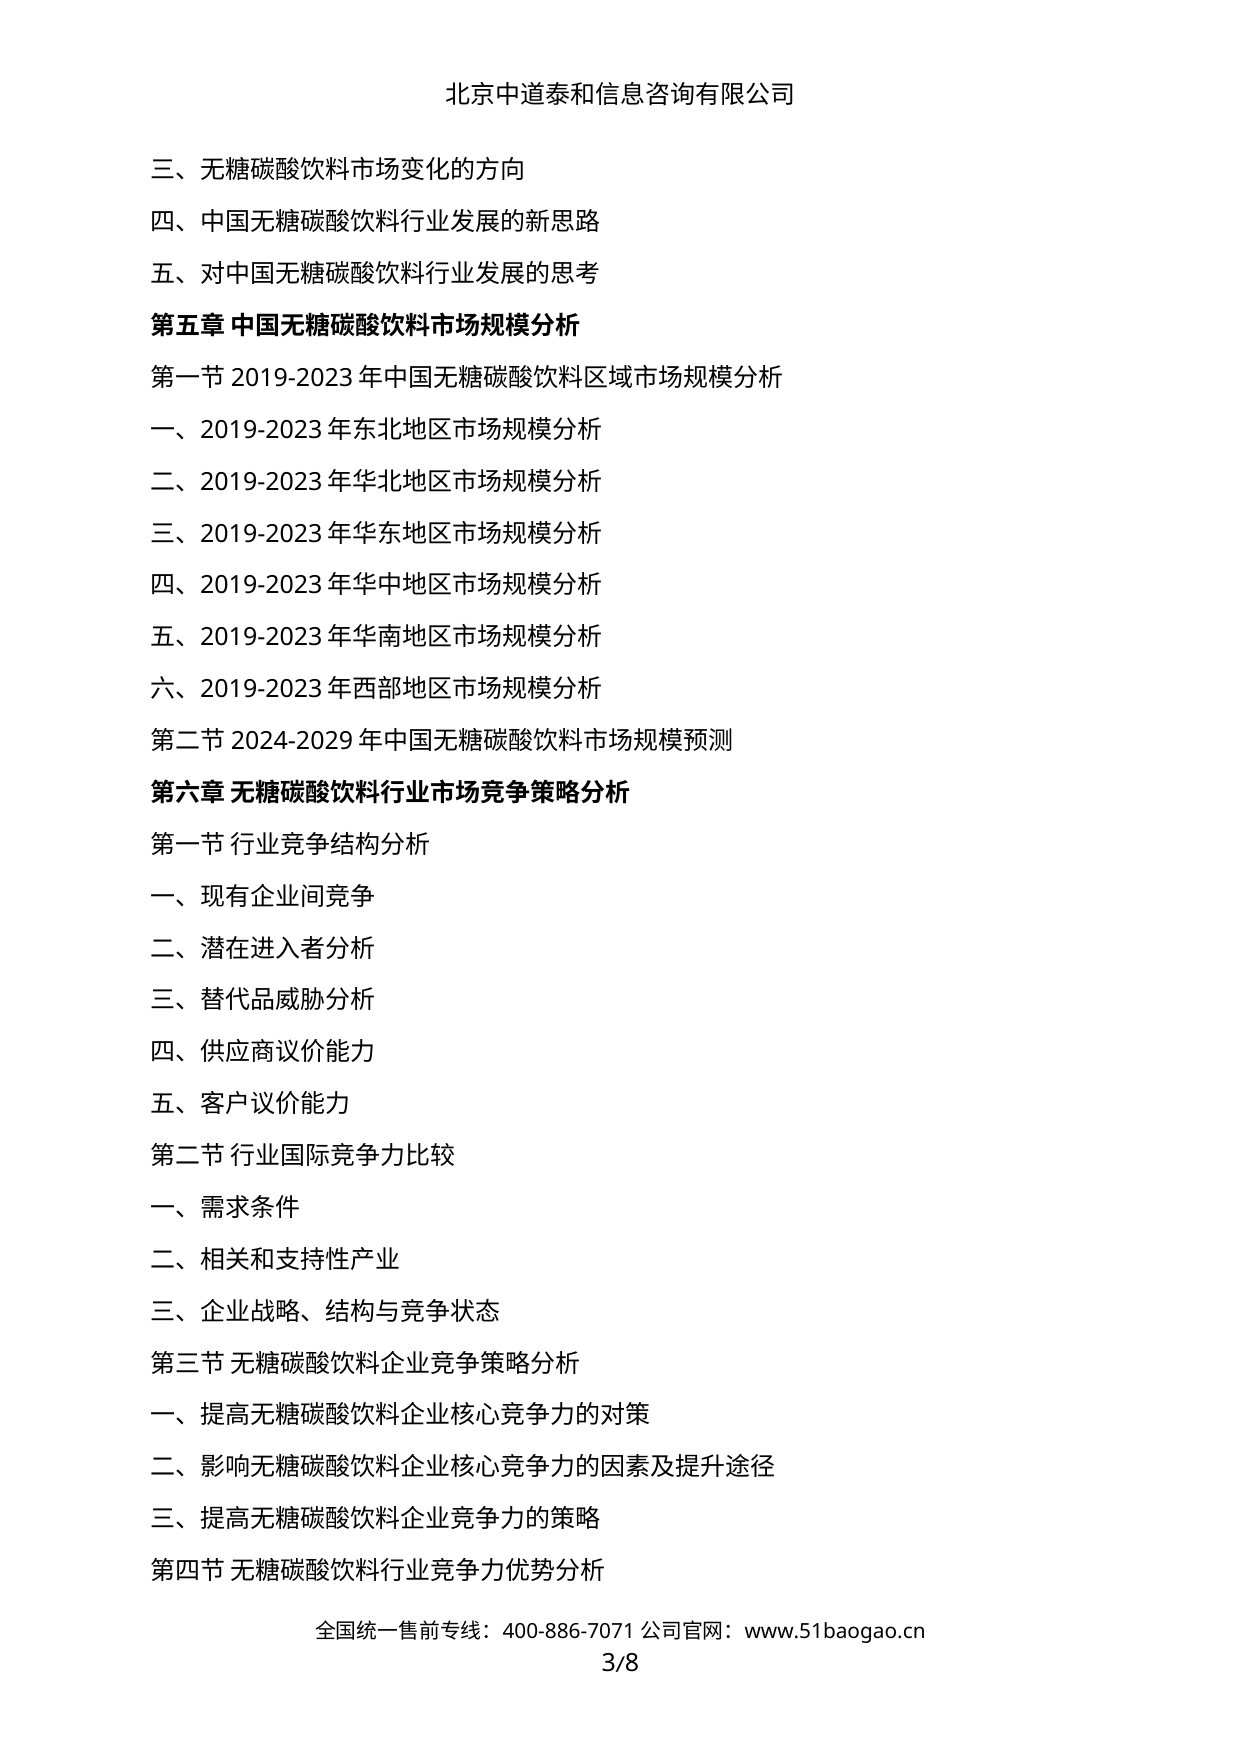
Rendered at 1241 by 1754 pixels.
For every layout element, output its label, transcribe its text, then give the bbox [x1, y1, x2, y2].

text 第二节 2024-2029年中国无糖碳酸饮料市场规模预测 [150, 721, 1090, 757]
text 三、无糖碳酸饮料市场变化的方向 [150, 150, 1090, 186]
text 二、潜在进入者分析 [150, 928, 1090, 964]
text 第四节 无糖碳酸饮料行业竞争力优势分析 [150, 1551, 1090, 1587]
text 三、企业战略、结构与竞争状态 [150, 1291, 1090, 1327]
text 六、2019-2023年西部地区市场规模分析 [150, 669, 1090, 705]
text 第一节 行业竞争结构分析 [150, 824, 1090, 861]
text 四、供应商议价能力 [150, 1032, 1090, 1068]
text 五、客户议价能力 [150, 1084, 1090, 1120]
text 二、相关和支持性产业 [150, 1239, 1090, 1276]
text 第六章 无糖碳酸饮料行业市场竞争策略分析 [150, 772, 1090, 809]
text 五、2019-2023年华南地区市场规模分析 [150, 617, 1090, 653]
text 第五章 中国无糖碳酸饮料市场规模分析 [150, 306, 1090, 342]
text 四、2019-2023年华中地区市场规模分析 [150, 565, 1090, 601]
text 第二节 行业国际竞争力比较 [150, 1136, 1090, 1172]
text 一、需求条件 [150, 1187, 1090, 1224]
text 第一节 2019-2023年中国无糖碳酸饮料区域市场规模分析 [150, 357, 1090, 394]
text 二、影响无糖碳酸饮料企业核心竞争力的因素及提升途径 [150, 1447, 1090, 1483]
text 二、2019-2023年华北地区市场规模分析 [150, 461, 1090, 497]
text 三、替代品威胁分析 [150, 980, 1090, 1016]
text 一、提高无糖碳酸饮料企业核心竞争力的对策 [150, 1395, 1090, 1431]
text 四、中国无糖碳酸饮料行业发展的新思路 [150, 202, 1090, 238]
text 一、现有企业间竞争 [150, 876, 1090, 912]
text 第三节 无糖碳酸饮料企业竞争策略分析 [150, 1343, 1090, 1379]
text 一、2019-2023年东北地区市场规模分析 [150, 409, 1090, 446]
text 三、提高无糖碳酸饮料企业竞争力的策略 [150, 1499, 1090, 1535]
text 三、2019-2023年华东地区市场规模分析 [150, 513, 1090, 549]
text 五、对中国无糖碳酸饮料行业发展的思考 [150, 254, 1090, 290]
